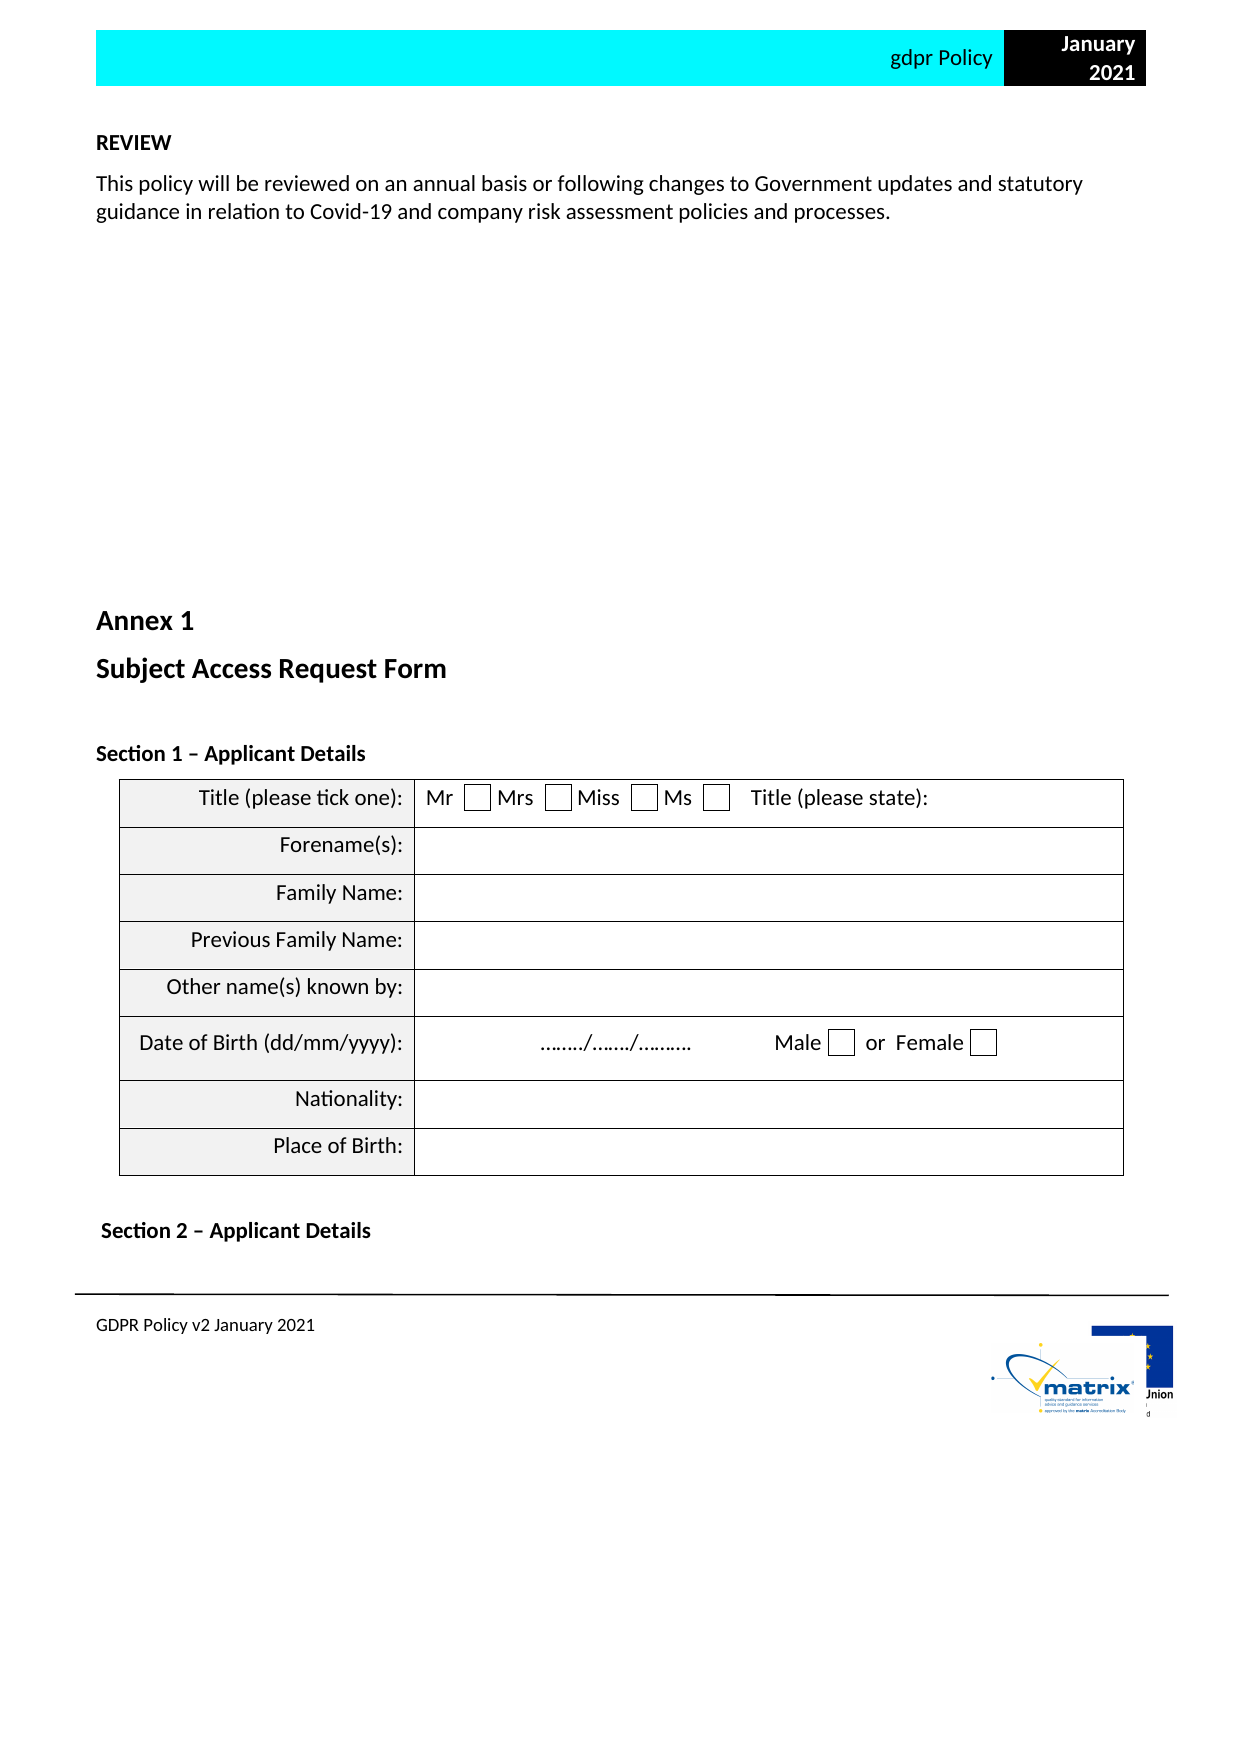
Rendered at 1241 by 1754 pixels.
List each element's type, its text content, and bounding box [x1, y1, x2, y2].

text Annex 1 [96, 602, 1146, 638]
table_cell Previous Family Name: [120, 922, 414, 968]
table_cell [415, 970, 1123, 1016]
table_cell [415, 875, 1123, 921]
table_cell ……../……./………. Male or Female [415, 1017, 1123, 1080]
table_cell Place of Birth: [120, 1129, 414, 1175]
text Section 1 – Applicant Details [96, 739, 1146, 767]
picture [991, 1343, 1134, 1413]
table_cell Other name(s) known by: [120, 970, 414, 1016]
table_cell [415, 1081, 1123, 1127]
table_cell [415, 828, 1123, 874]
text REVIEW [96, 119, 1146, 156]
table_cell Nationality: [120, 1081, 414, 1127]
table_cell Forename(s): [120, 828, 414, 874]
table_cell [415, 922, 1123, 968]
text Subject Access Request Form [96, 650, 1146, 686]
text Section 2 – Applicant Details [96, 1216, 1146, 1244]
table_cell [415, 1129, 1123, 1175]
table_header Mr Mrs Miss Ms Title (please state): [415, 780, 1123, 827]
text This policy will be reviewed on an annual basis or following changes to Government updates and statutory guidance in relation to Covid-19 and company risk assessment policies and processes. [96, 169, 1146, 225]
table_cell Family Name: [120, 875, 414, 921]
table_cell Date of Birth (dd/mm/yyyy): [120, 1017, 414, 1080]
table_header Title (please tick one): [120, 780, 414, 827]
